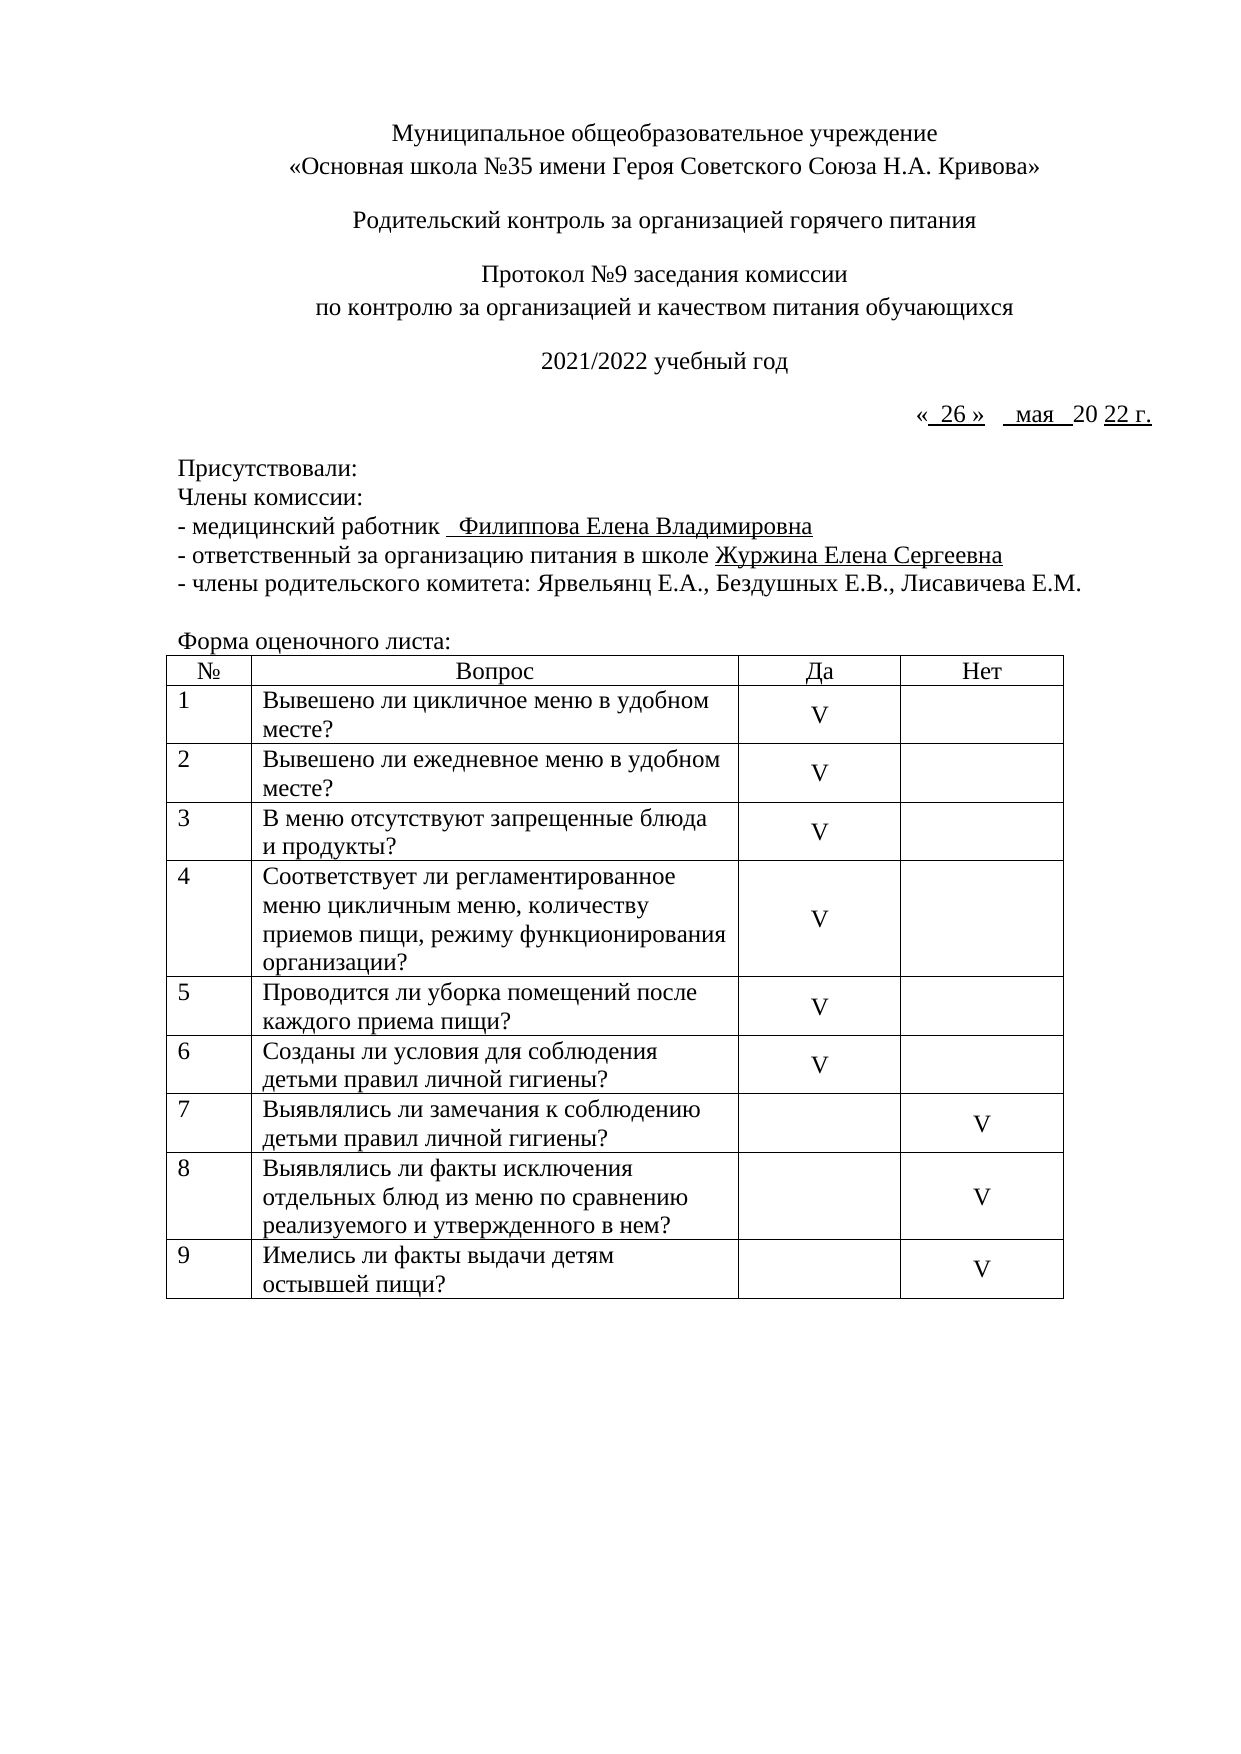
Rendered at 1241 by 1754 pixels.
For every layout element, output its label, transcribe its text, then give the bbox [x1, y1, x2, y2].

table_cell Выявлялись ли замечания к соблюдению детьми правил личной гигиены? [252, 1094, 738, 1152]
table_cell Вывешено ли цикличное меню в удобном месте? [252, 686, 738, 743]
text - ответственный за организацию питания в школе Журжина Елена Сергеевна [177, 540, 1152, 568]
table_cell V [739, 977, 900, 1035]
text Родительский контроль за организацией горячего питания [177, 205, 1152, 234]
table_cell [901, 686, 1063, 743]
text - члены родительского комитета: Ярвельянц Е.А., Бездушных Е.В., Лисавичева Е.М. [177, 568, 1152, 597]
text Присутствовали: [177, 453, 1152, 482]
table_header Вопрос [252, 656, 738, 684]
table_cell 8 [167, 1153, 251, 1239]
table_cell 1 [167, 686, 251, 743]
table_cell Имелись ли факты выдачи детям остывшей пищи? [252, 1240, 738, 1298]
table_cell Созданы ли условия для соблюдения детьми правил личной гигиены? [252, 1036, 738, 1093]
table_cell Проводится ли уборка помещений после каждого приема пищи? [252, 977, 738, 1035]
text Форма оценочного листа: [177, 626, 1152, 655]
table_cell [739, 1240, 900, 1298]
table_cell 9 [167, 1240, 251, 1298]
text Члены комиссии: [177, 482, 1152, 511]
table_cell Выявлялись ли факты исключения отдельных блюд из меню по сравнению реализуемого и утвержденного в нем? [252, 1153, 738, 1239]
text - медицинский работник Филиппова Елена Владимировна [177, 511, 1152, 540]
table_cell [901, 977, 1063, 1035]
table_cell Соответствует ли регламентированное меню цикличным меню, количеству приемов пищи, режиму функционирования организации? [252, 861, 738, 976]
table_cell [739, 1094, 900, 1152]
table_cell V [901, 1094, 1063, 1152]
table_cell V [739, 803, 900, 860]
text Муниципальное общеобразовательное учреждение «Основная школа №35 имени Героя Советского Союза Н.А. Кривова» [177, 118, 1152, 180]
table_cell 5 [167, 977, 251, 1035]
table_cell 7 [167, 1094, 251, 1152]
table_cell [901, 744, 1063, 802]
table_cell [901, 861, 1063, 976]
table_cell V [739, 861, 900, 976]
table_cell [901, 803, 1063, 860]
table_cell V [739, 744, 900, 802]
table_cell V [901, 1240, 1063, 1298]
table_cell 6 [167, 1036, 251, 1093]
text « 26 » мая 20 22 г. [177, 399, 1152, 428]
table_cell 3 [167, 803, 251, 860]
table_cell 2 [167, 744, 251, 802]
text Протокол №9 заседания комиссии по контролю за организацией и качеством питания обучающихся [177, 259, 1152, 321]
table_cell 4 [167, 861, 251, 976]
text 2021/2022 учебный год [177, 346, 1152, 374]
table_cell [739, 1153, 900, 1239]
table_cell V [739, 1036, 900, 1093]
table_header Нет [901, 656, 1063, 684]
table_cell [901, 1036, 1063, 1093]
table_cell V [739, 686, 900, 743]
table_cell Вывешено ли ежедневное меню в удобном месте? [252, 744, 738, 802]
table_cell V [901, 1153, 1063, 1239]
table_header Да [739, 656, 900, 684]
table_cell В меню отсутствуют запрещенные блюда и продукты? [252, 803, 738, 860]
table_header № [167, 656, 251, 684]
